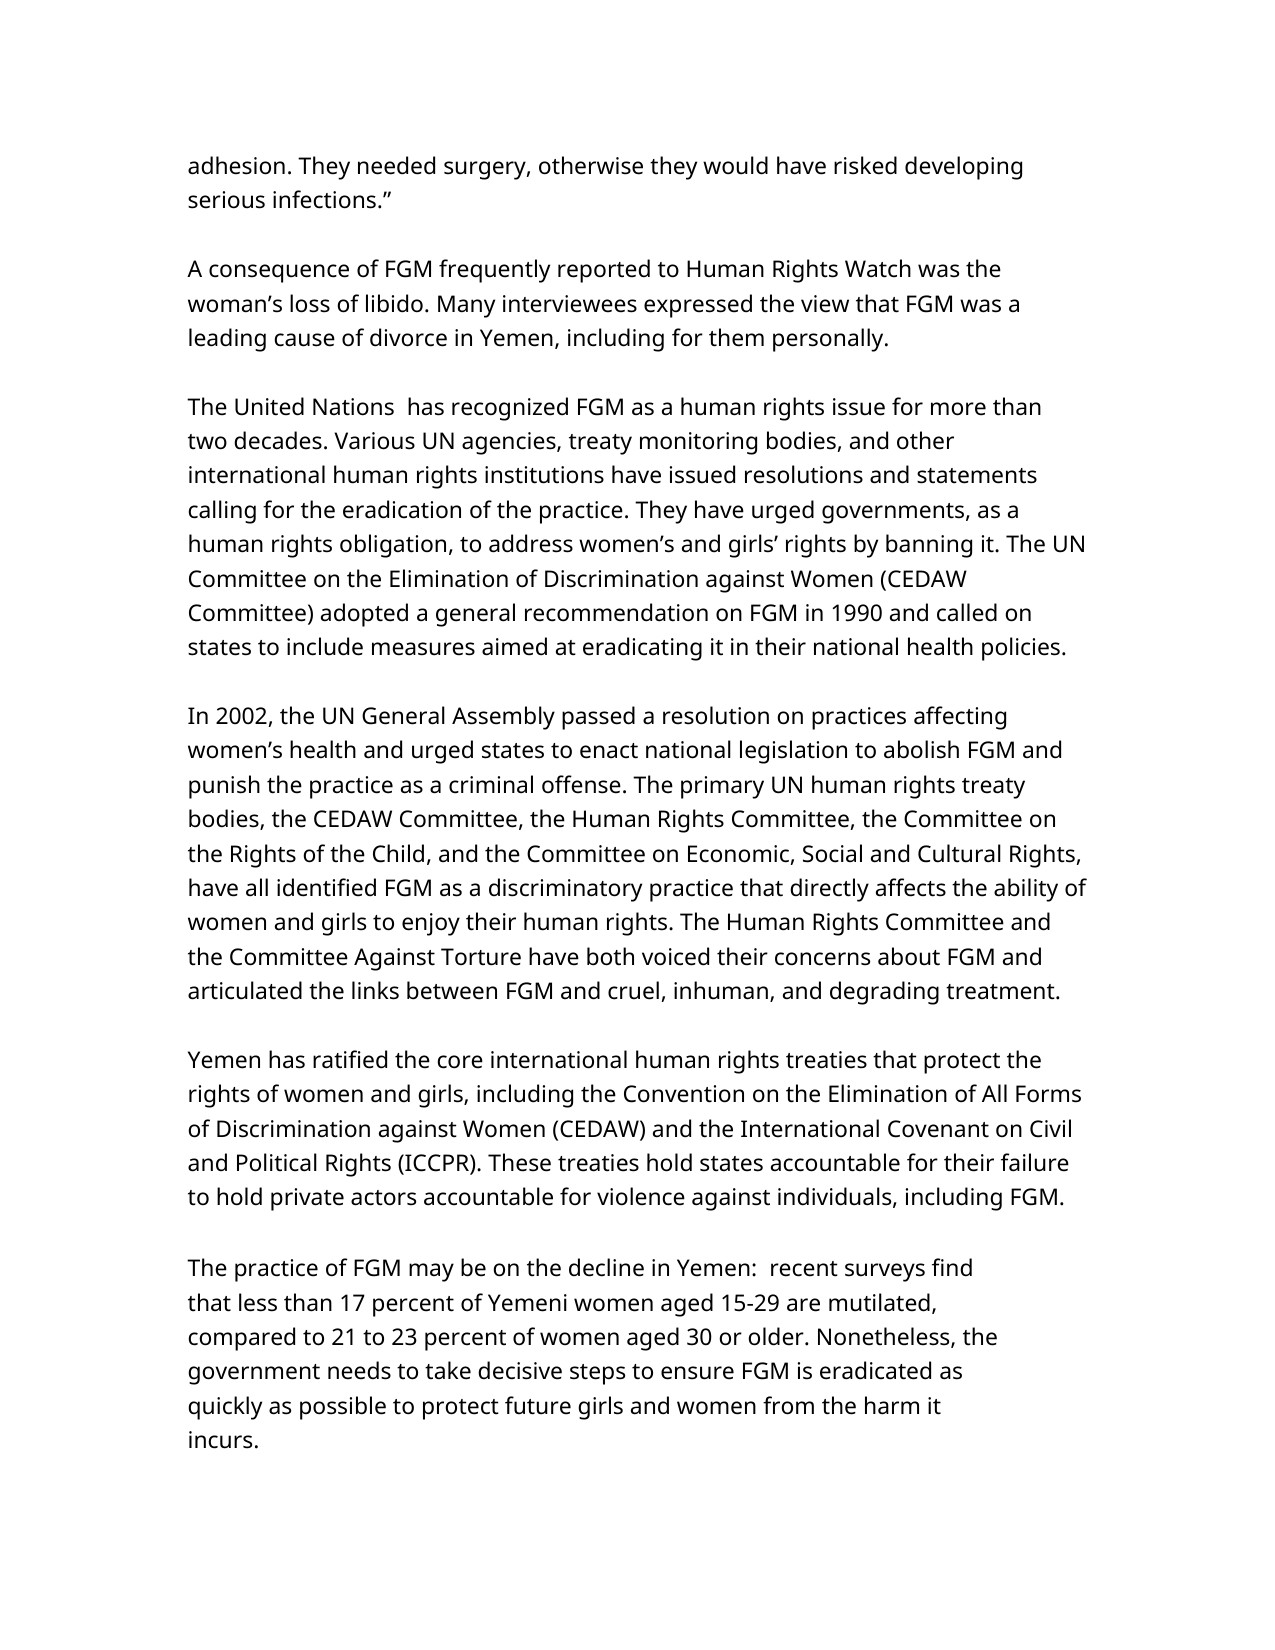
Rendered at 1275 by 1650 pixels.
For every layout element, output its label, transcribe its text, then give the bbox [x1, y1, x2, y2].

text In 2002, the UN General Assembly passed a resolution on practices affecting women’s health and urged states to enact national legislation to abolish FGM and punish the practice as a criminal offense. The primary UN human rights treaty bodies, the CEDAW Committee, the Human Rights Committee, the Committee on the Rights of the Child, and the Committee on Economic, Social and Cultural Rights, have all identified FGM as a discriminatory practice that directly affects the ability of women and girls to enjoy their human rights. The Human Rights Committee and the Committee Against Torture have both voiced their concerns about FGM and articulated the links between FGM and cruel, inhuman, and degrading treatment. [187, 700, 1087, 1006]
text The United Nations has recognized FGM as a human rights issue for more than two decades. Various UN agencies, treaty monitoring bodies, and other international human rights institutions have issued resolutions and statements calling for the eradication of the practice. They have urged governments, as a human rights obligation, to address women’s and girls’ rights by banning it. The UN Committee on the Elimination of Discrimination against Women (CEDAW Committee) adopted a general recommendation on FGM in 1990 and called on states to include measures aimed at eradicating it in their national health policies. [187, 391, 1087, 662]
text The practice of FGM may be on the decline in Yemen: recent surveys find that less than 17 percent of Yemeni women aged 15-29 are mutilated, compared to 21 to 23 percent of women aged 30 or older. Nonetheless, the government needs to take decisive steps to ensure FGM is eradicated as quickly as possible to protect future girls and women from the harm it incurs. [187, 1252, 1012, 1455]
text A consequence of FGM frequently reported to Human Rights Watch was the woman’s loss of libido. Many interviewees expressed the view that FGM was a leading cause of divorce in Yemen, including for them personally. [187, 253, 1087, 353]
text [187, 150, 1087, 216]
text Yemen has ratified the core international human rights treaties that protect the rights of women and girls, including the Convention on the Elimination of All Forms of Discrimination against Women (CEDAW) and the International Covenant on Civil and Political Rights (ICCPR). These treaties hold states accountable for their failure to hold private actors accountable for violence against individuals, including FGM. [187, 1044, 1087, 1212]
